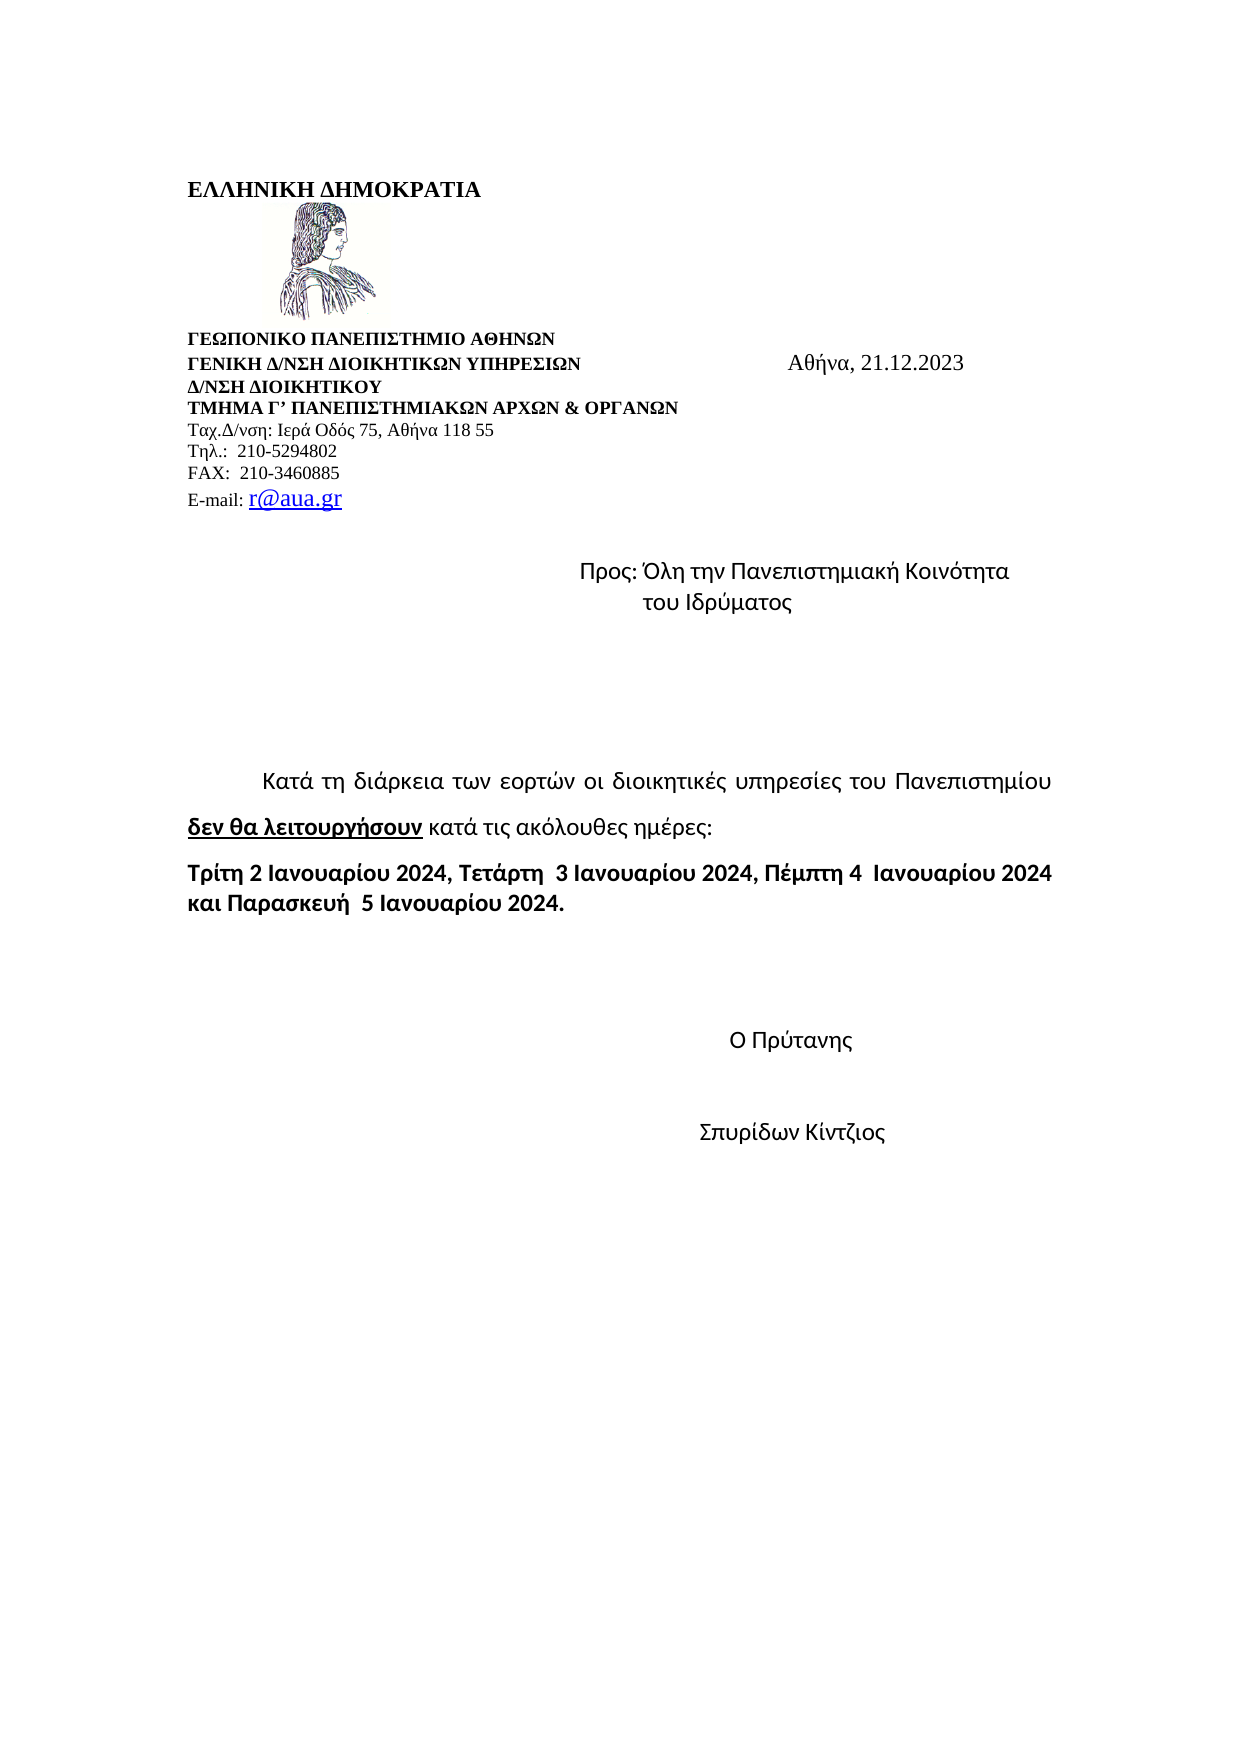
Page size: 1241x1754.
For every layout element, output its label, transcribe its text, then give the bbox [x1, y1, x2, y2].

text και Παρασκευή 5 Ιανουαρίου 2024. [187, 887, 1053, 918]
text ΓΕΝΙΚΗ Δ/ΝΣΗ ΔΙΟΙΚΗΤΙΚΩΝ ΥΠΗΡΕΣΙΩΝ Αθήνα, 21.12.2023 [187, 349, 1053, 376]
text του Ιδρύματος [187, 586, 1053, 616]
text E-mail: r@aua.gr [187, 483, 1053, 512]
text Ο Πρύτανης [187, 1025, 1053, 1055]
text Προς: Όλη την Πανεπιστημιακή Κοινότητα [487, 555, 1053, 586]
text FAX: 210-3460885 [187, 462, 1053, 483]
text ΓΕΩΠΟΝΙΚΟ ΠΑΝΕΠΙΣΤΗΜΙΟ ΑΘΗΝΩΝ [187, 328, 1053, 349]
text Τηλ.: 210-5294802 [187, 440, 1053, 462]
text Τρίτη 2 Ιανουαρίου 2024, Tετάρτη 3 Ιανουαρίου 2024, Πέμπτη 4 Ιανουαρίου 2024 [187, 857, 1053, 887]
text Δ/ΝΣΗ ΔΙΟΙΚΗΤΙΚΟΥ [187, 376, 1053, 397]
subtitle ΕΛΛΗΝΙΚΗ ΔΗΜΟΚΡΑΤΙΑ [187, 176, 1053, 203]
text ΤΜΗΜΑ Γ’ ΠΑΝΕΠΙΣΤΗΜΙΑΚΩΝ ΑΡΧΩΝ & ΟΡΓΑΝΩΝ [187, 397, 1053, 419]
text Ταχ.Δ/νση: Ιερά Οδός 75, Αθήνα 118 55 [187, 419, 1053, 440]
text Κατά τη διάρκεια των εορτών οι διοικητικές υπηρεσίες του Πανεπιστημίου δεν θα λειτουργήσουν κατά τις ακόλουθες ημέρες: [187, 765, 1053, 842]
text Σπυρίδων Κίντζιος [637, 1116, 1053, 1147]
picture [262, 202, 391, 328]
